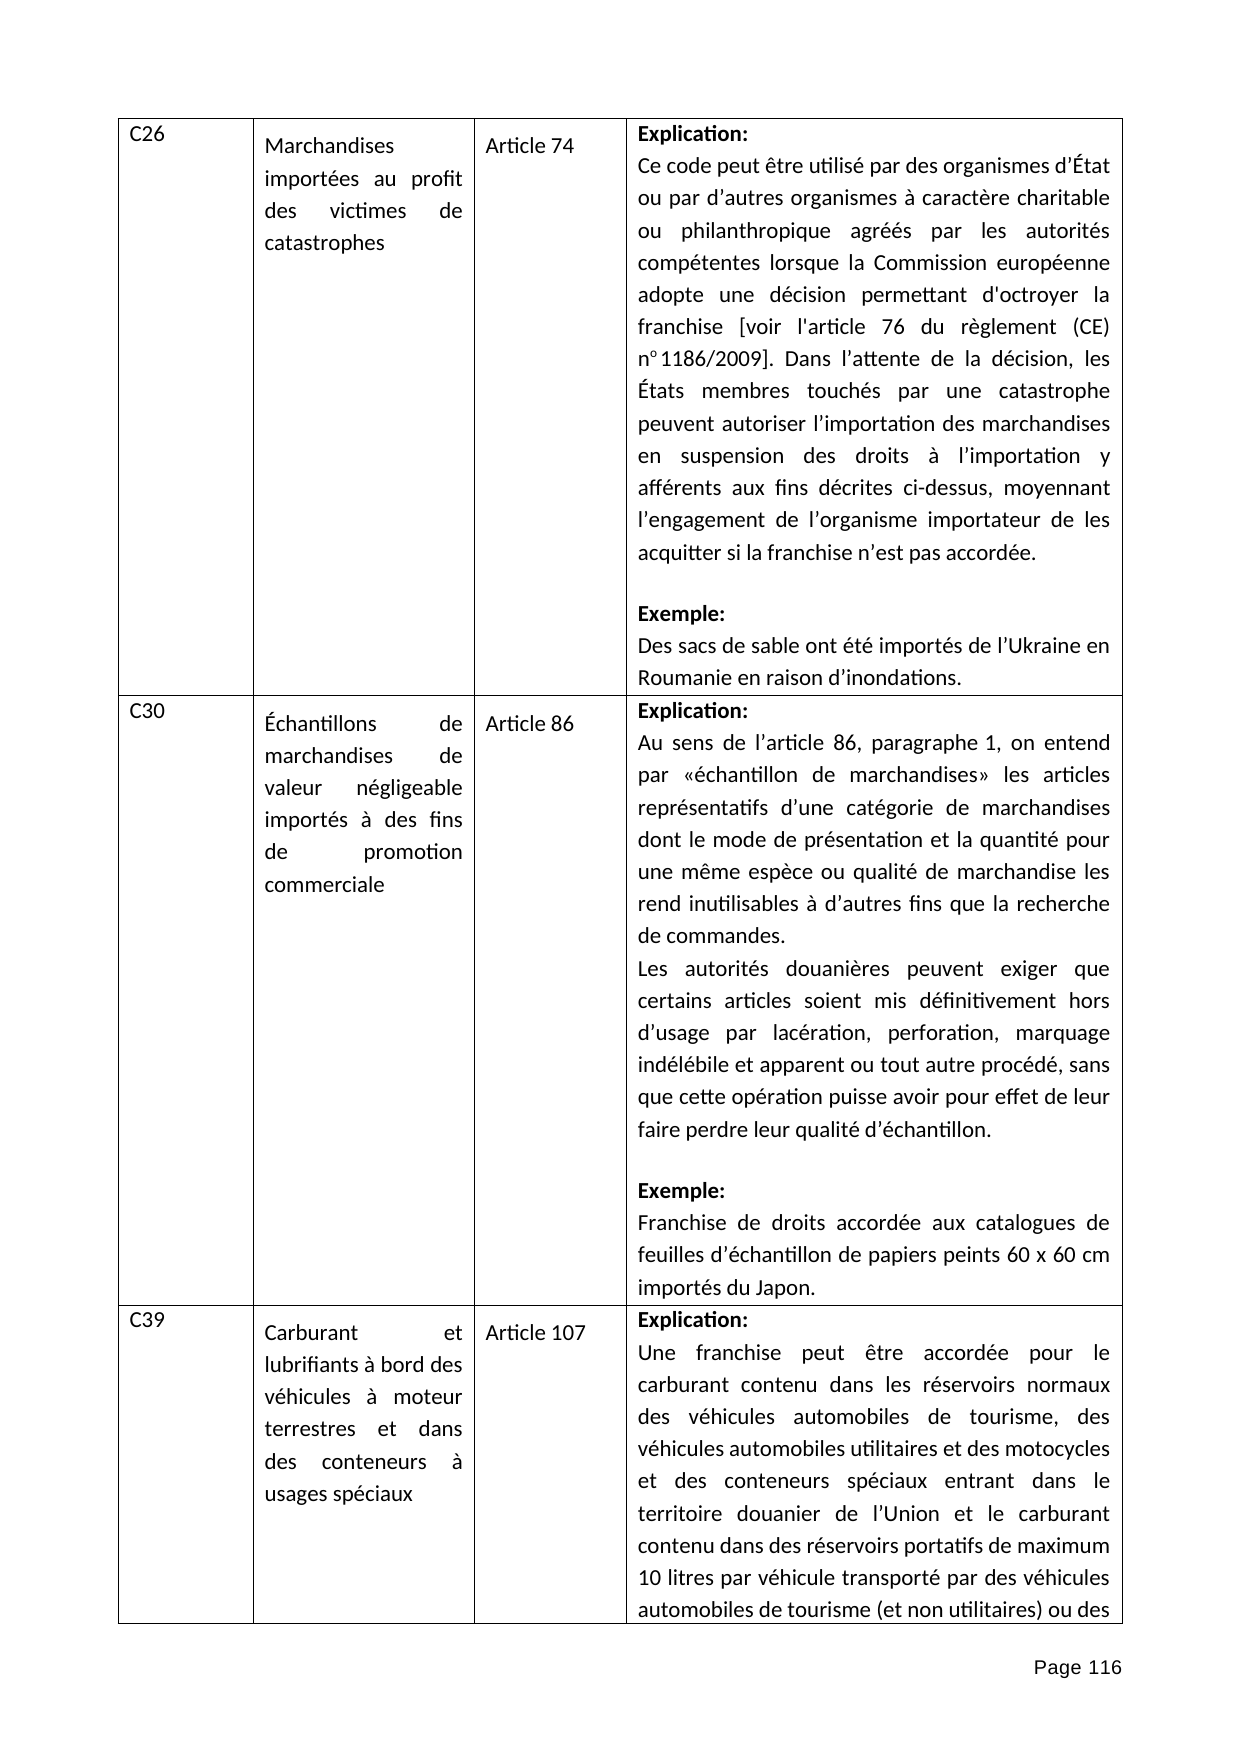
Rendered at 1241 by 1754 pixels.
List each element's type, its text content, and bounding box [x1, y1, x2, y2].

table_cell Explication: Au sens de l’article 86, paragraphe 1, on entend par «échantillon de marchandises» les articles représentatifs d’une catégorie de marchandises dont le mode de présentation et la quantité pour une même espèce ou qualité de marchandise les rend inutilisables à d’autres fins que la recherche de commandes. Les autorités douanières peuvent exiger que certains articles soient mis définitivement hors d’usage par lacération, perforation, marquage indélébile et apparent ou tout autre procédé, sans que cette opération puisse avoir pour effet de leur faire perdre leur qualité d’échantillon. Exemple: Franchise de droits accordée aux catalogues de feuilles d’échantillon de papiers peints 60 x 60 cm importés du Japon. [627, 696, 1122, 1304]
table_cell C30 [119, 696, 253, 1304]
table_cell C26 [119, 119, 253, 695]
table_cell Échantillons de marchandises de valeur négligeable importés à des fins de promotion commerciale [254, 696, 474, 1304]
table_cell Article 74 [475, 119, 626, 695]
table_cell Marchandises importées au profit des victimes de catastrophes [254, 119, 474, 695]
table_cell Article 107 [475, 1306, 626, 1623]
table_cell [627, 1306, 1122, 1623]
table_cell C39 [119, 1306, 253, 1623]
table_cell Article 86 [475, 696, 626, 1304]
table_cell Explication: Ce code peut être utilisé par des organismes d’État ou par d’autres organismes à caractère charitable ou philanthropique agréés par les autorités compétentes lorsque la Commission européenne adopte une décision permettant d'octroyer la franchise [voir l'article 76 du règlement (CE) no 1186/2009]. Dans l’attente de la décision, les États membres touchés par une catastrophe peuvent autoriser l’importation des marchandises en suspension des droits à l’importation y afférents aux fins décrites ci-dessus, moyennant l’engagement de l’organisme importateur de les acquitter si la franchise n’est pas accordée. Exemple: Des sacs de sable ont été importés de l’Ukraine en Roumanie en raison d’inondations. [627, 119, 1122, 695]
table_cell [254, 1306, 474, 1623]
